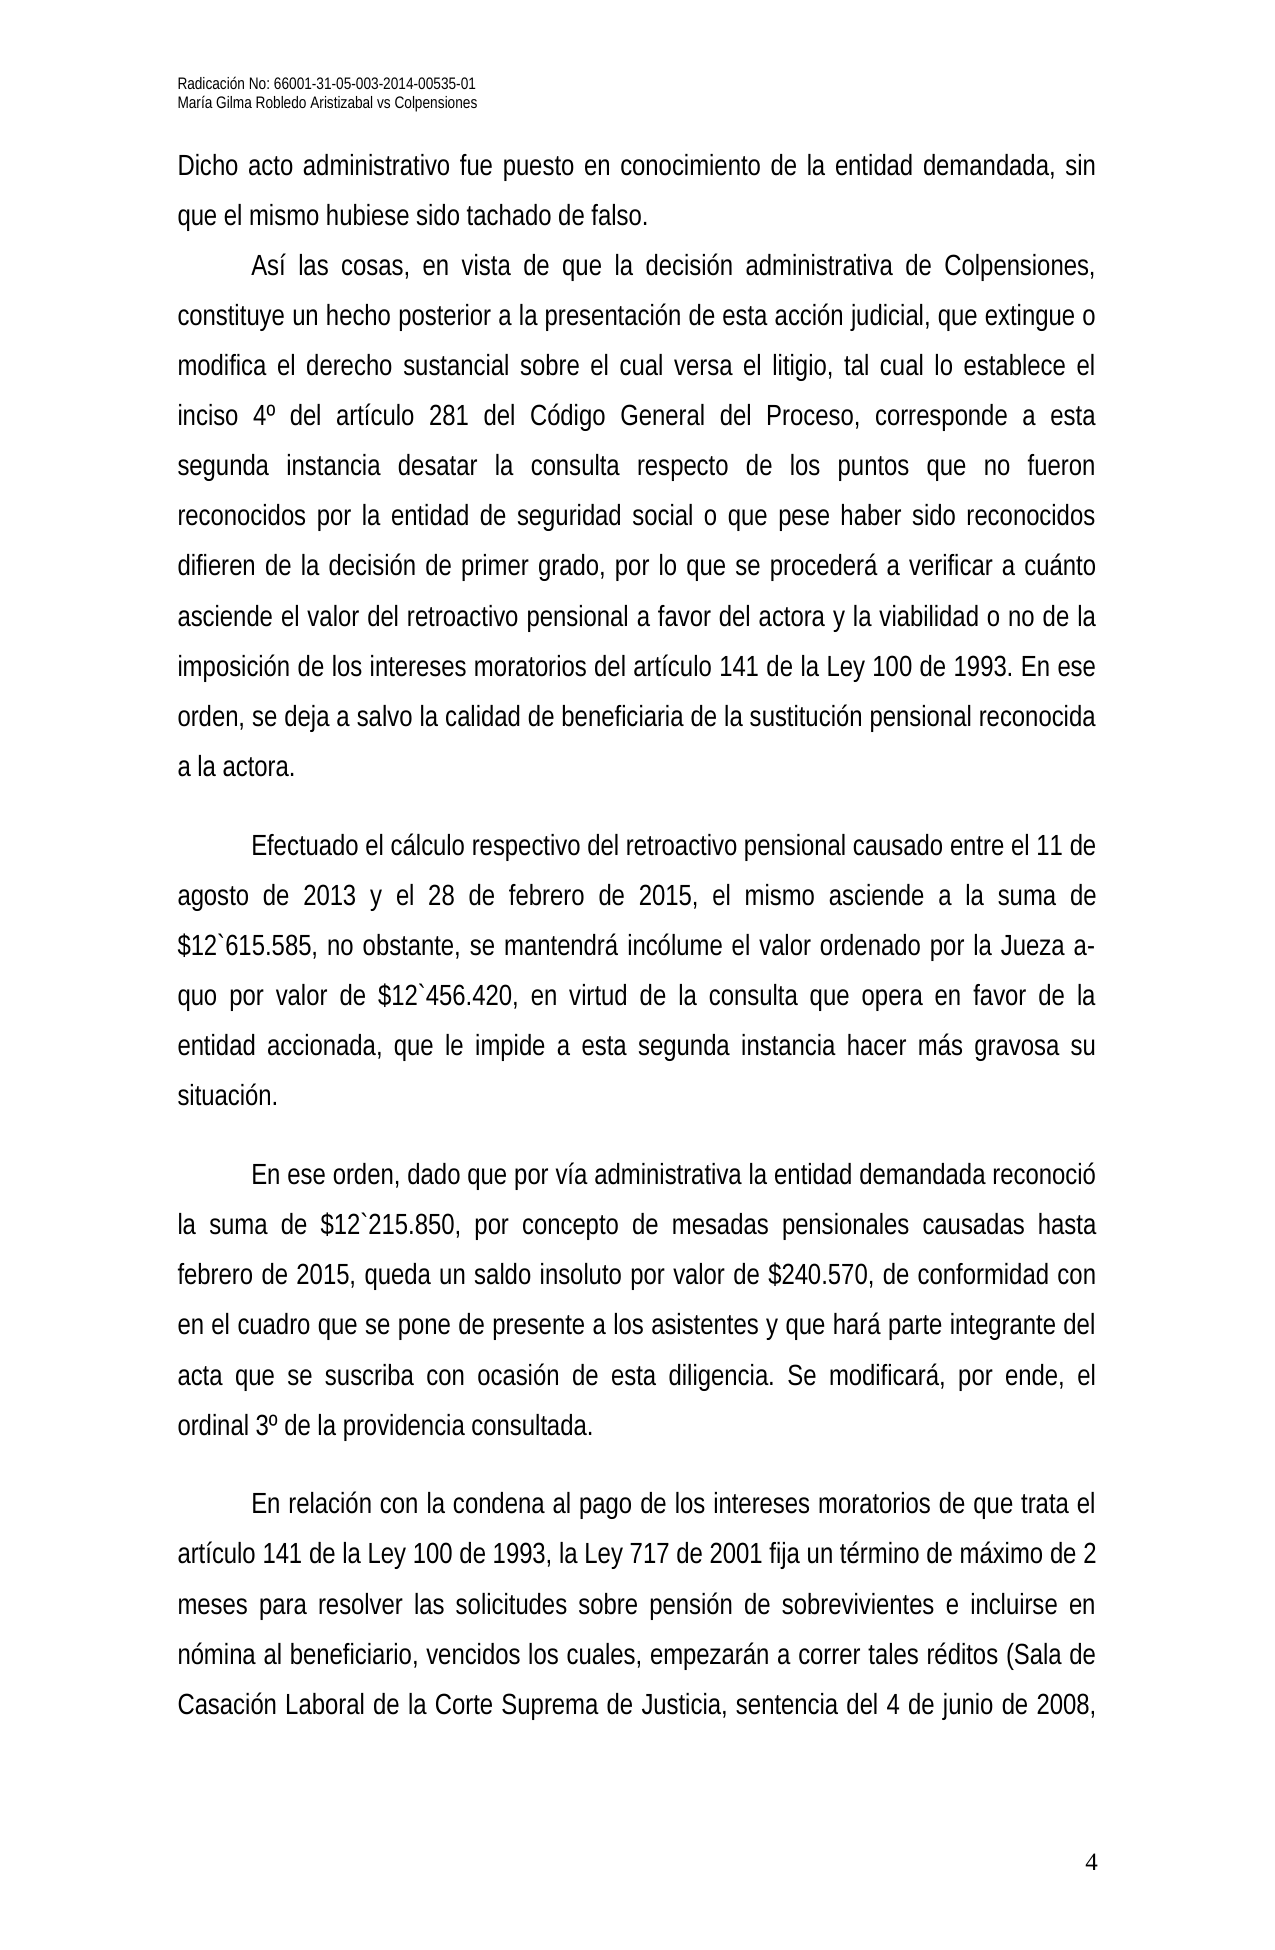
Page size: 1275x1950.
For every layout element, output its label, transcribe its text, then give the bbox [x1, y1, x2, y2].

text Así las cosas, en vista de que la decisión administrativa de Colpensiones, constituye un hecho posterior a la presentación de esta acción judicial, que extingue o modifica el derecho sustancial sobre el cual versa el litigio, tal cual lo establece el inciso 4º del artículo 281 del Código General del Proceso, corresponde a esta segunda instancia desatar la consulta respecto de los puntos que no fueron reconocidos por la entidad de seguridad social o que pese haber sido reconocidos difieren de la decisión de primer grado, por lo que se procederá a verificar a cuánto asciende el valor del retroactivo pensional a favor del actora y la viabilidad o no de la imposición de los intereses moratorios del artículo 141 de la Ley 100 de 1993. En ese orden, se deja a salvo la calidad de beneficiaria de la sustitución pensional reconocida a la actora. [177, 248, 1098, 782]
text En ese orden, dado que por vía administrativa la entidad demandada reconoció la suma de $12`215.850, por concepto de mesadas pensionales causadas hasta febrero de 2015, queda un saldo insoluto por valor de $240.570, de conformidad con en el cuadro que se pone de presente a los asistentes y que hará parte integrante del acta que se suscriba con ocasión de esta diligencia. Se modificará, por ende, el ordinal 3º de la providencia consultada. [177, 1157, 1098, 1441]
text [177, 1487, 1098, 1720]
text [177, 148, 1098, 231]
text Efectuado el cálculo respectivo del retroactivo pensional causado entre el 11 de agosto de 2013 y el 28 de febrero de 2015, el mismo asciende a la suma de $12`615.585, no obstante, se mantendrá incólume el valor ordenado por la Jueza a-quo por valor de $12`456.420, en virtud de la consulta que opera en favor de la entidad accionada, que le impide a esta segunda instancia hacer más gravosa su situación. [177, 828, 1098, 1112]
